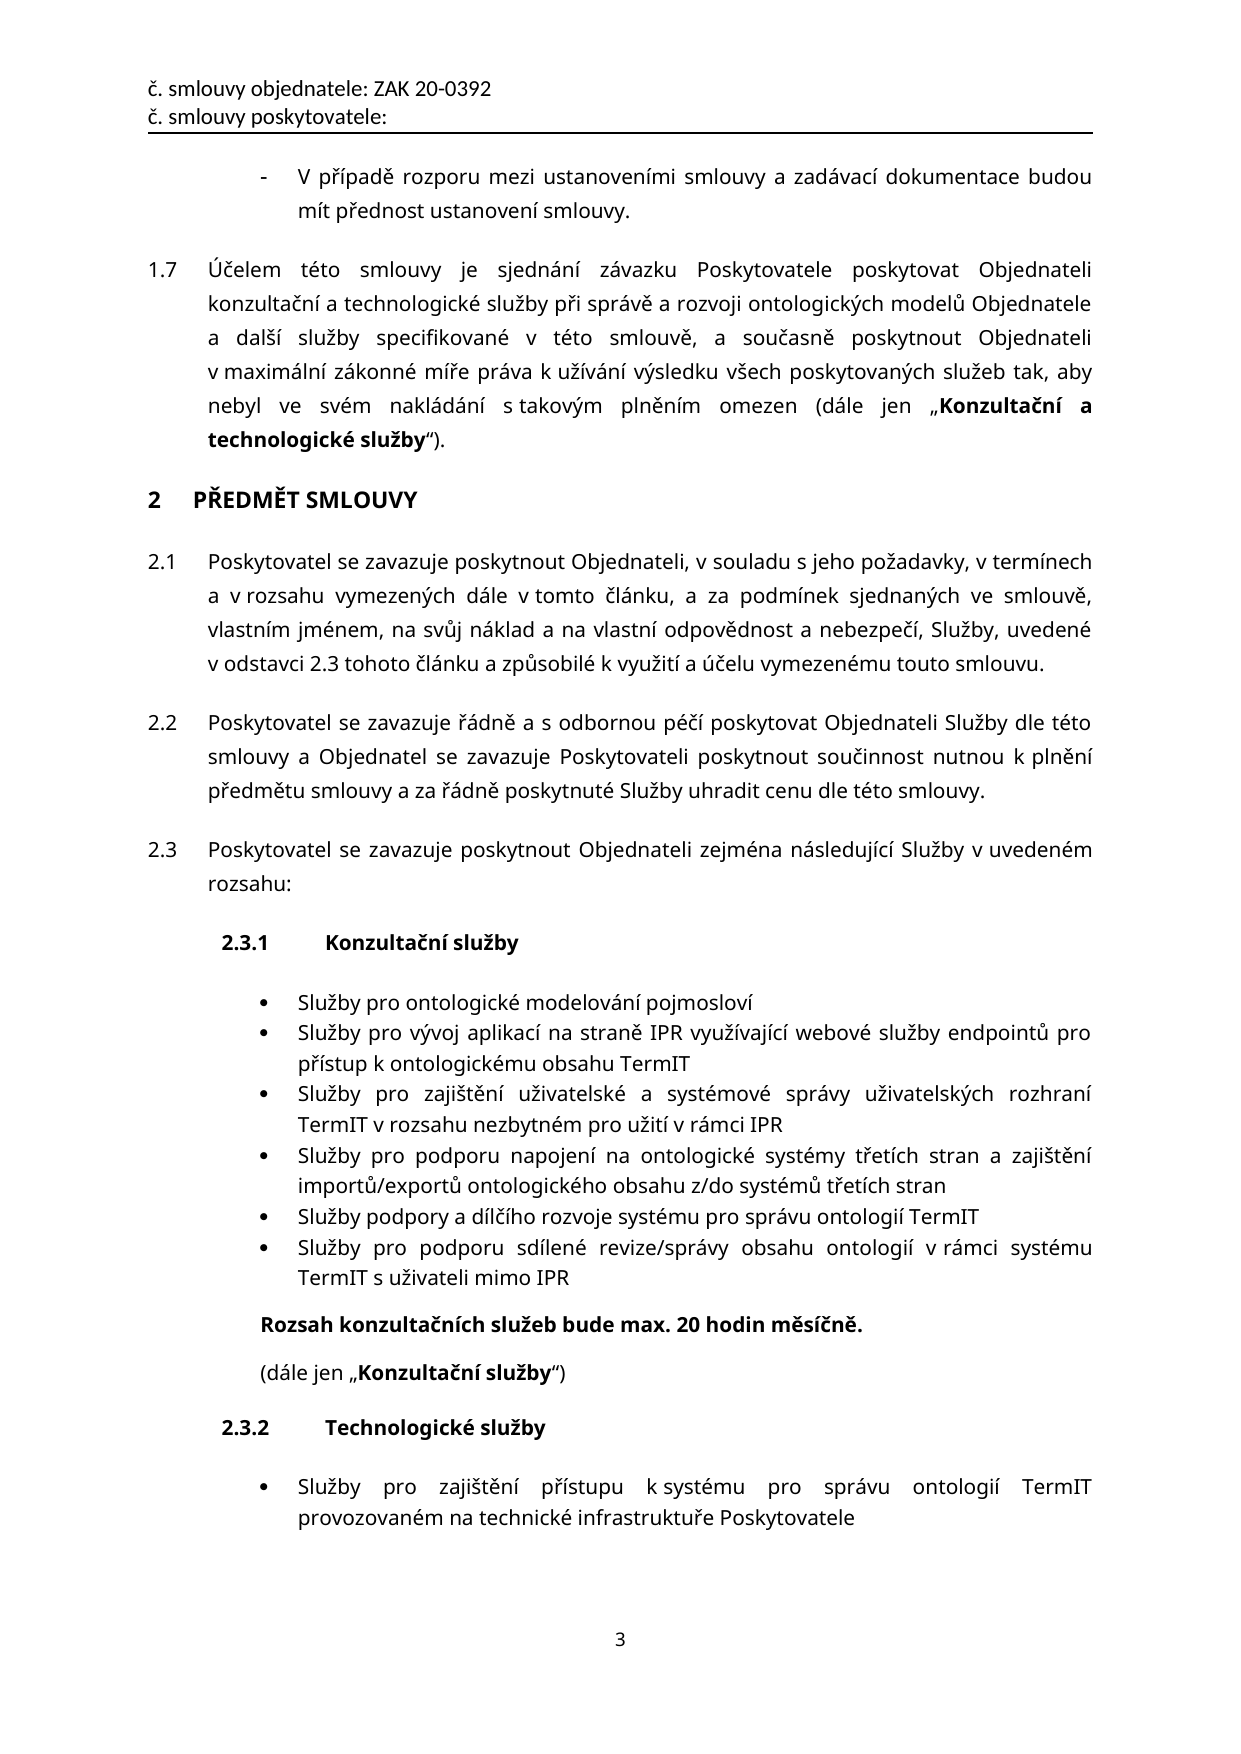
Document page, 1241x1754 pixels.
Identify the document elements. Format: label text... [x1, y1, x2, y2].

list Služby podpory a dílčího rozvoje systému pro správu ontologií TermIT [260, 1202, 1093, 1230]
subtitle V případě rozporu mezi ustanoveními smlouvy a zadávací dokumentace budou mít přednost ustanovení smlouvy. [260, 162, 1093, 224]
list Služby pro zajištění uživatelské a systémové správy uživatelských rozhraní TermIT v rozsahu nezbytném pro užití v rámci IPR [260, 1079, 1093, 1138]
list Služby pro podporu sdílené revize/správy obsahu ontologií v rámci systému TermIT s uživateli mimo IPR [260, 1233, 1093, 1292]
list Služby pro zajištění přístupu k systému pro správu ontologií TermIT provozovaném na technické infrastruktuře Poskytovatele [260, 1472, 1093, 1532]
subtitle Konzultační služby [221, 928, 1093, 957]
subtitle Poskytovatel se zavazuje poskytnout Objednateli zejména následující Služby v uvedeném rozsahu: [148, 835, 1093, 898]
subtitle Předmět smlouvy [148, 484, 1093, 516]
text (dále jen „Konzultační služby“) [260, 1358, 1093, 1386]
list Služby pro vývoj aplikací na straně IPR využívající webové služby endpointů pro přístup k ontologickému obsahu TermIT [260, 1018, 1093, 1077]
list Služby pro ontologické modelování pojmosloví [260, 988, 1093, 1016]
text Rozsah konzultačních služeb bude max. 20 hodin měsíčně. [260, 1311, 1093, 1339]
subtitle Poskytovatel se zavazuje řádně a s odbornou péčí poskytovat Objednateli Služby dle této smlouvy a Objednatel se zavazuje Poskytovateli poskytnout součinnost nutnou k plnění předmětu smlouvy a za řádně poskytnuté Služby uhradit cenu dle této smlouvy. [148, 708, 1093, 805]
subtitle Účelem této smlouvy je sjednání závazku Poskytovatele poskytovat Objednateli konzultační a technologické služby při správě a rozvoji ontologických modelů Objednatele a další služby specifikované v této smlouvě, a současně poskytnout Objednateli v maximální zákonné míře práva k užívání výsledku všech poskytovaných služeb tak, aby nebyl ve svém nakládání s takovým plněním omezen (dále jen „Konzultační a technologické služby“). [148, 255, 1093, 454]
subtitle Poskytovatel se zavazuje poskytnout Objednateli, v souladu s jeho požadavky, v termínech a v rozsahu vymezených dále v tomto článku, a za podmínek sjednaných ve smlouvě, vlastním jménem, na svůj náklad a na vlastní odpovědnost a nebezpečí, Služby, uvedené v odstavci 2.3 tohoto článku a způsobilé k využití a účelu vymezenému touto smlouvu. [148, 547, 1093, 678]
list Služby pro podporu napojení na ontologické systémy třetích stran a zajištění importů/exportů ontologického obsahu z/do systémů třetích stran [260, 1141, 1093, 1200]
subtitle Technologické služby [221, 1413, 1093, 1442]
